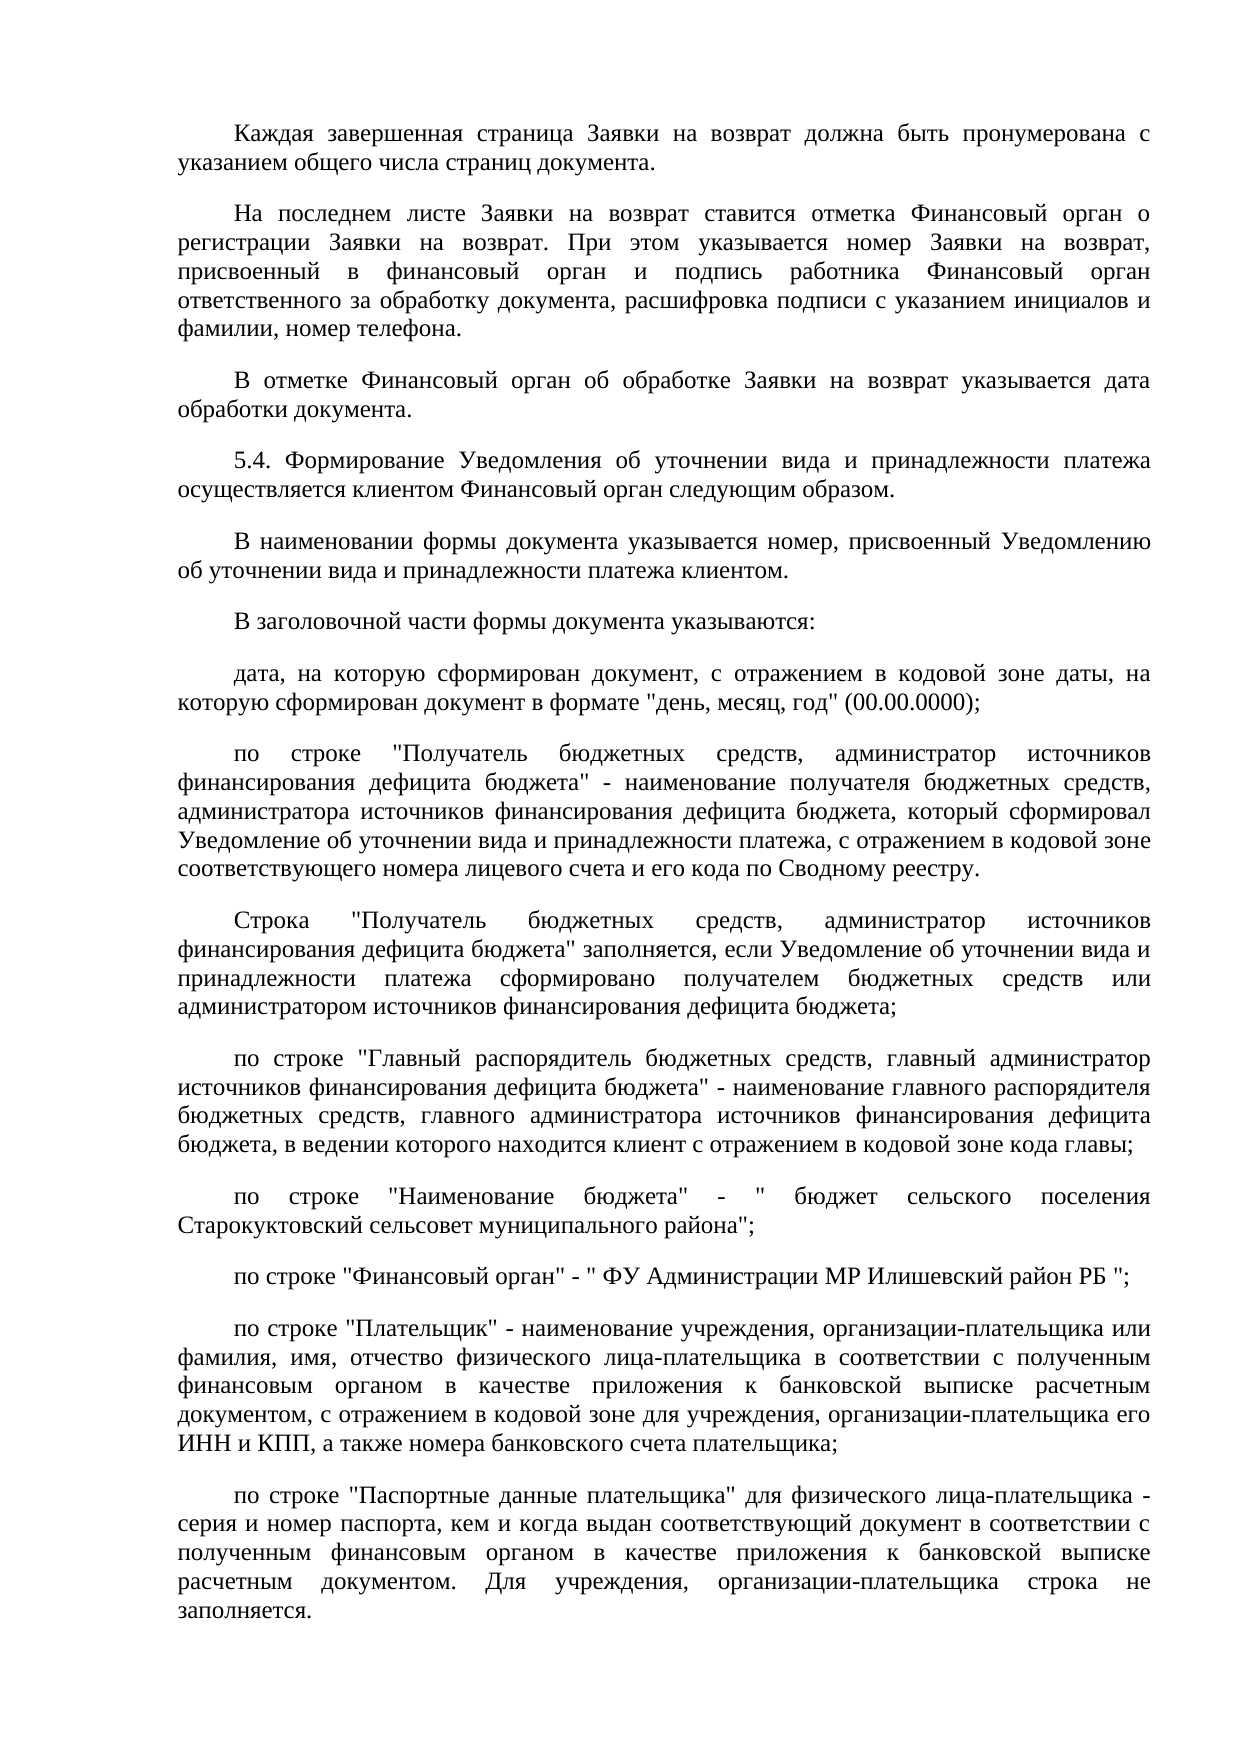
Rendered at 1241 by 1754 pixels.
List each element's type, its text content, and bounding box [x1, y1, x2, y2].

text 5.4. Формирование Уведомления об уточнении вида и принадлежности платежа осуществляется клиентом Финансовый орган следующим образом. [177, 446, 1152, 503]
text по строке "Финансовый орган" - " ФУ Администрации МР Илишевский район РБ "; [177, 1261, 1152, 1290]
text В заголовочной части формы документа указываются: [177, 606, 1152, 635]
text по строке "Паспортные данные плательщика" для физического лица-плательщика - серия и номер паспорта, кем и когда выдан соответствующий документ в соответствии с полученным финансовым органом в качестве приложения к банковской выписке расчетным документом. Для учреждения, организации-плательщика строка не заполняется. [177, 1480, 1152, 1623]
text Каждая завершенная страница Заявки на возврат должна быть пронумерована с указанием общего числа страниц документа. [177, 118, 1152, 176]
text по строке "Наименование бюджета" - " бюджет сельского поселения Старокуктовский сельсовет муниципального района"; [177, 1181, 1152, 1238]
text В отметке Финансовый орган об обработке Заявки на возврат указывается дата обработки документа. [177, 365, 1152, 423]
text по строке "Главный распорядитель бюджетных средств, главный администратор источников финансирования дефицита бюджета" - наименование главного распорядителя бюджетных средств, главного администратора источников финансирования дефицита бюджета, в ведении которого находится клиент с отражением в кодовой зоне кода главы; [177, 1043, 1152, 1158]
text по строке "Плательщик" - наименование учреждения, организации-плательщика или фамилия, имя, отчество физического лица-плательщика в соответствии с полученным финансовым органом в качестве приложения к банковской выписке расчетным документом, с отражением в кодовой зоне для учреждения, организации-плательщика его ИНН и КПП, а также номера банковского счета плательщика; [177, 1313, 1152, 1457]
text На последнем листе Заявки на возврат ставится отметка Финансовый орган о регистрации Заявки на возврат. При этом указывается номер Заявки на возврат, присвоенный в финансовый орган и подпись работника Финансовый орган ответственного за обработку документа, расшифровка подписи с указанием инициалов и фамилии, номер телефона. [177, 198, 1152, 342]
text В наименовании формы документа указывается номер, присвоенный Уведомлению об уточнении вида и принадлежности платежа клиентом. [177, 526, 1152, 583]
text по строке "Получатель бюджетных средств, администратор источников финансирования дефицита бюджета" - наименование получателя бюджетных средств, администратора источников финансирования дефицита бюджета, который сформировал Уведомление об уточнении вида и принадлежности платежа, с отражением в кодовой зоне соответствующего номера лицевого счета и его кода по Сводному реестру. [177, 738, 1152, 882]
text дата, на которую сформирован документ, с отражением в кодовой зоне даты, на которую сформирован документ в формате "день, месяц, год" (00.00.0000); [177, 658, 1152, 716]
text Строка "Получатель бюджетных средств, администратор источников финансирования дефицита бюджета" заполняется, если Уведомление об уточнении вида и принадлежности платежа сформировано получателем бюджетных средств или администратором источников финансирования дефицита бюджета; [177, 905, 1152, 1020]
